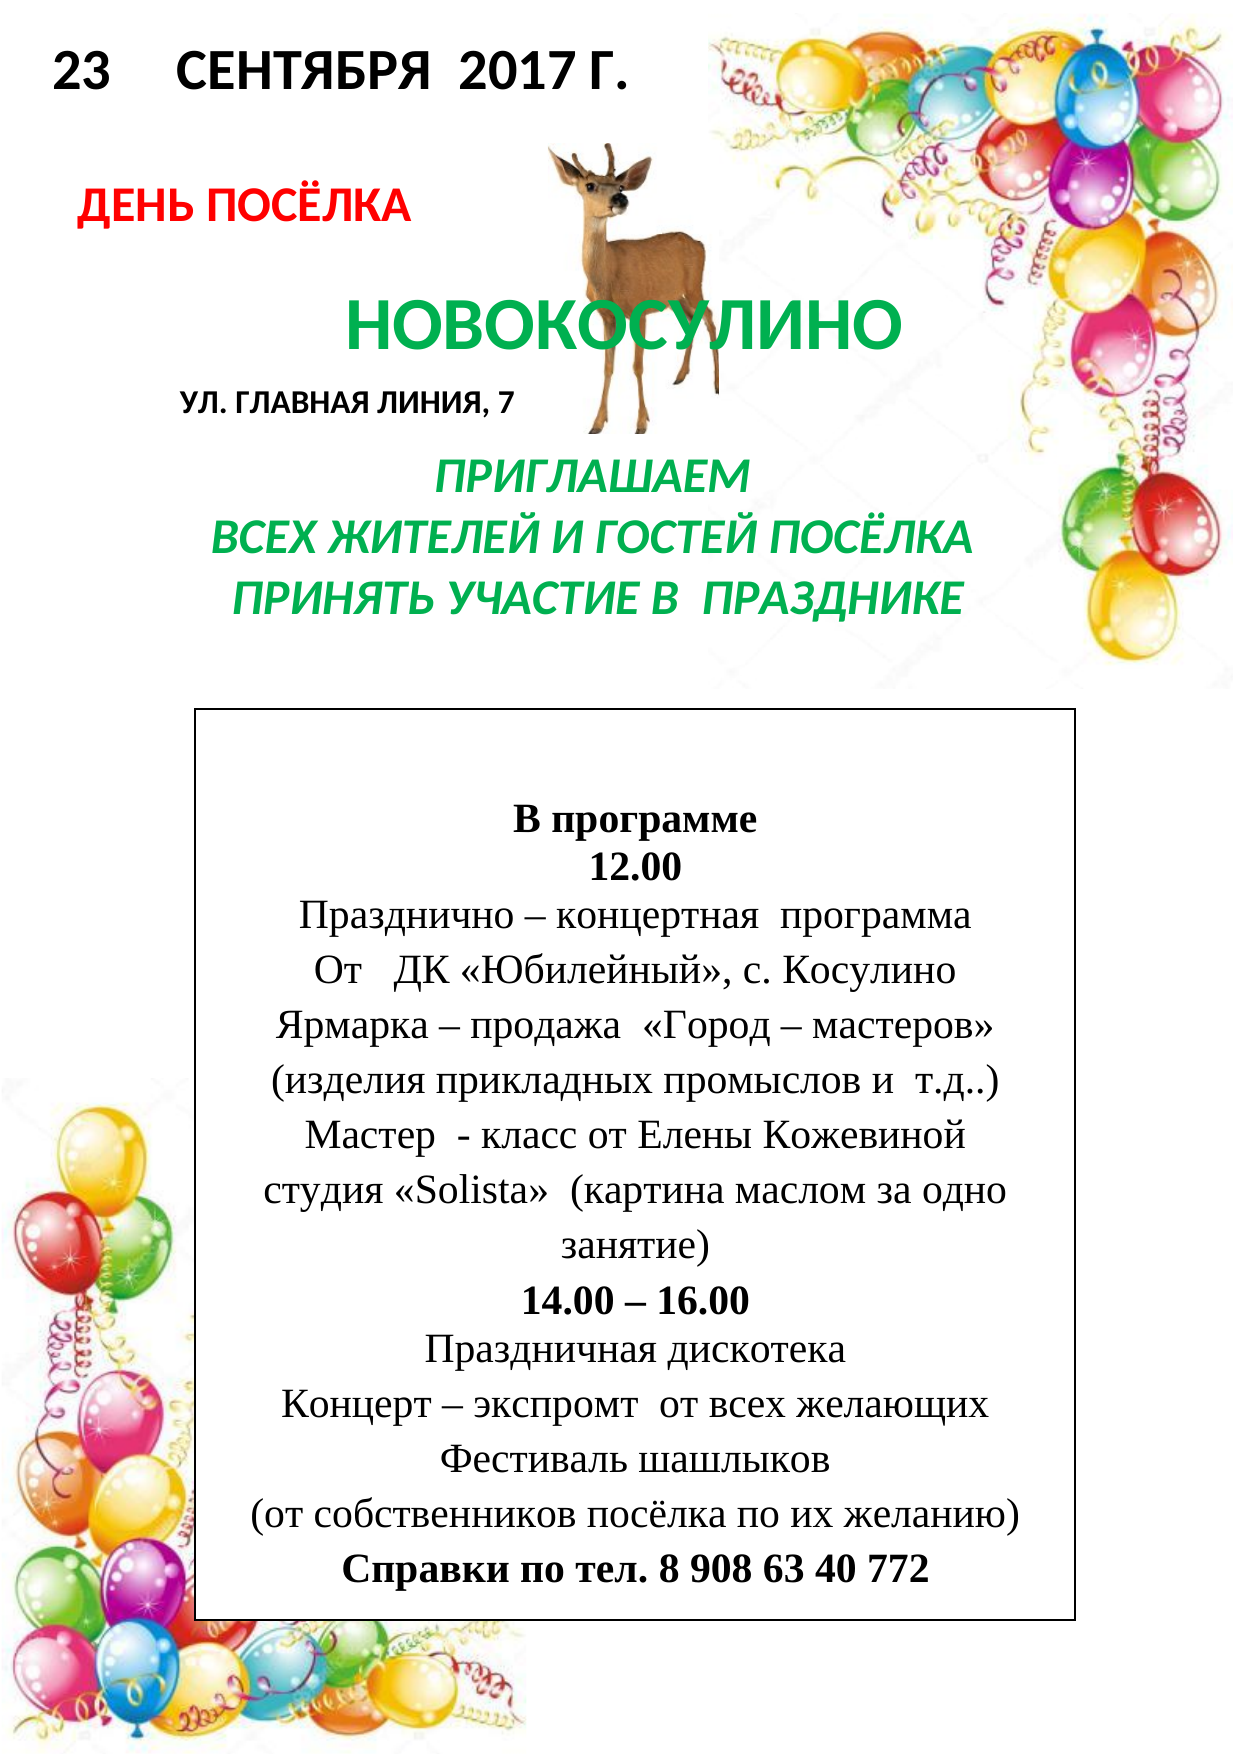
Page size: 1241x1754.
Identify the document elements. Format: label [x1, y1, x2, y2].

picture [547, 14, 1232, 689]
picture [1, 1078, 527, 1754]
